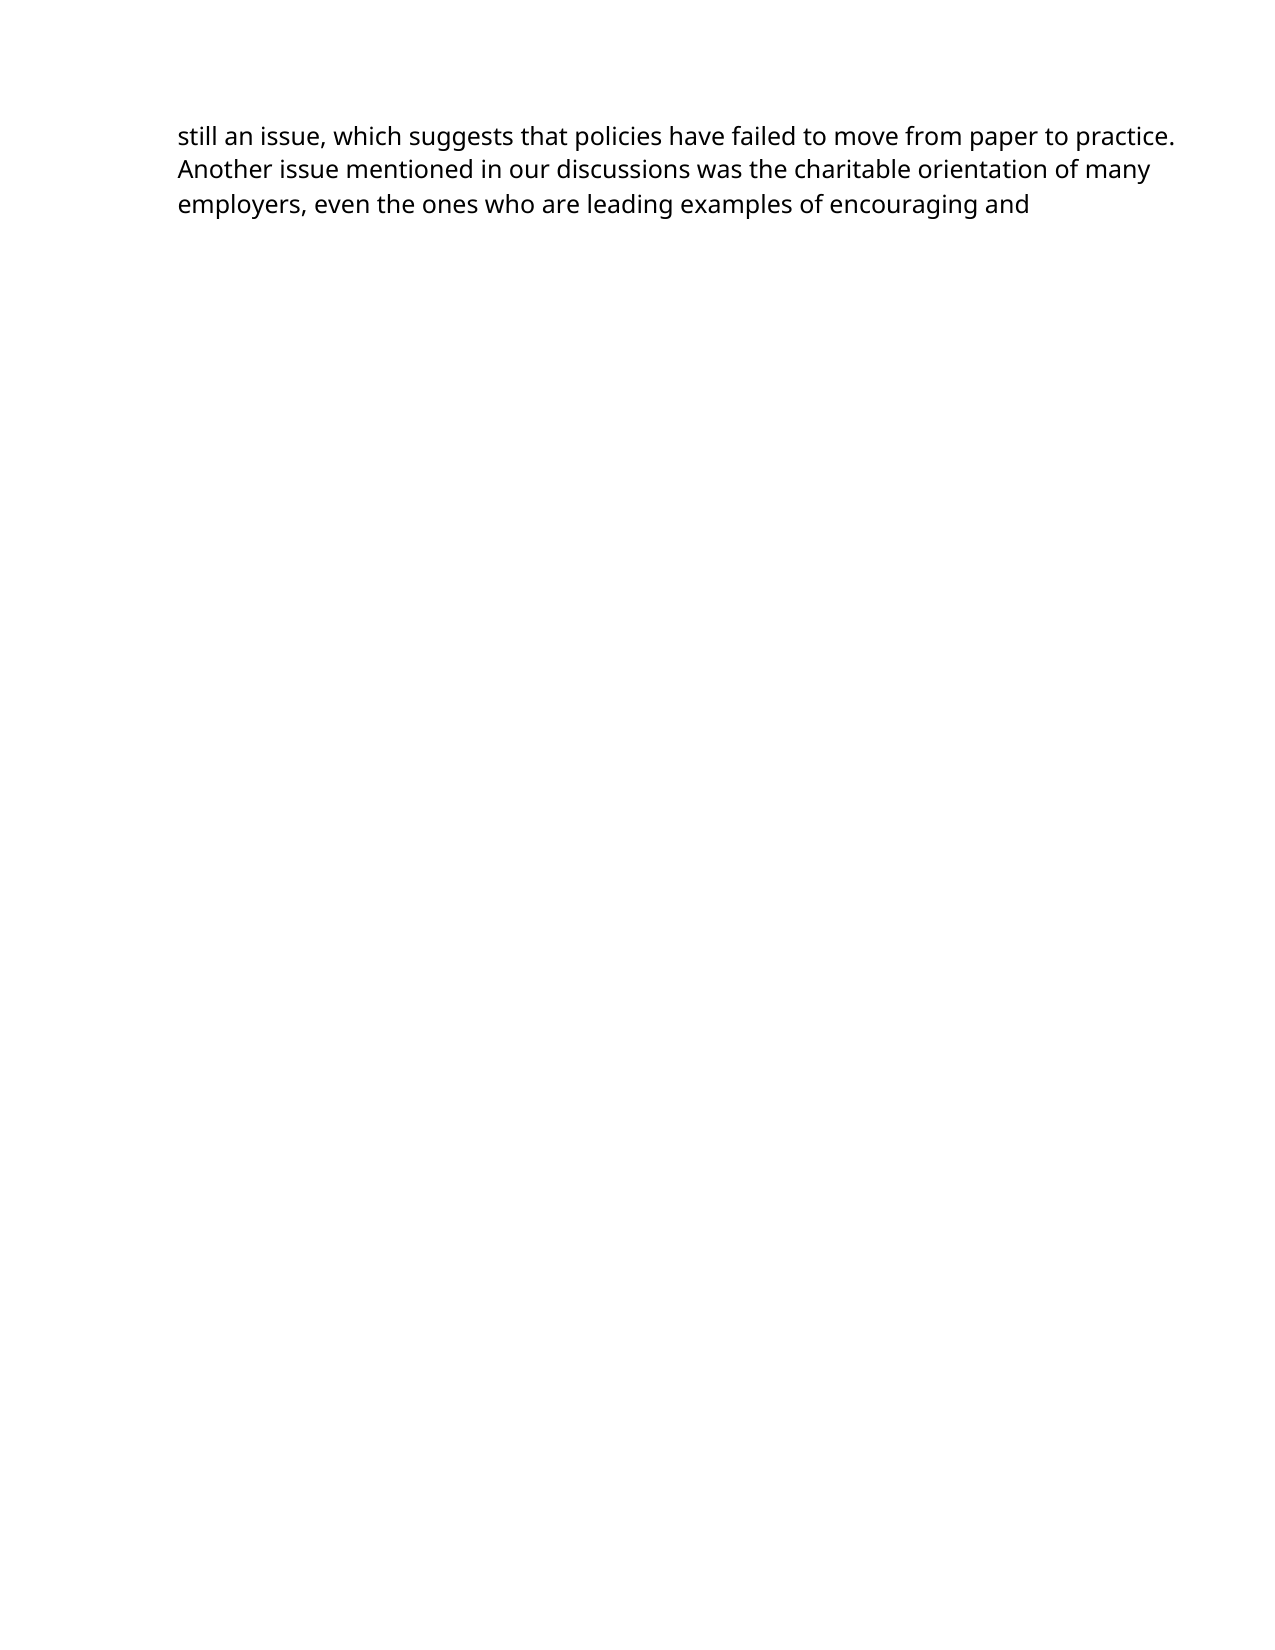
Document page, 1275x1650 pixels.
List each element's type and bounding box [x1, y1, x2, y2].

text [177, 118, 1186, 220]
